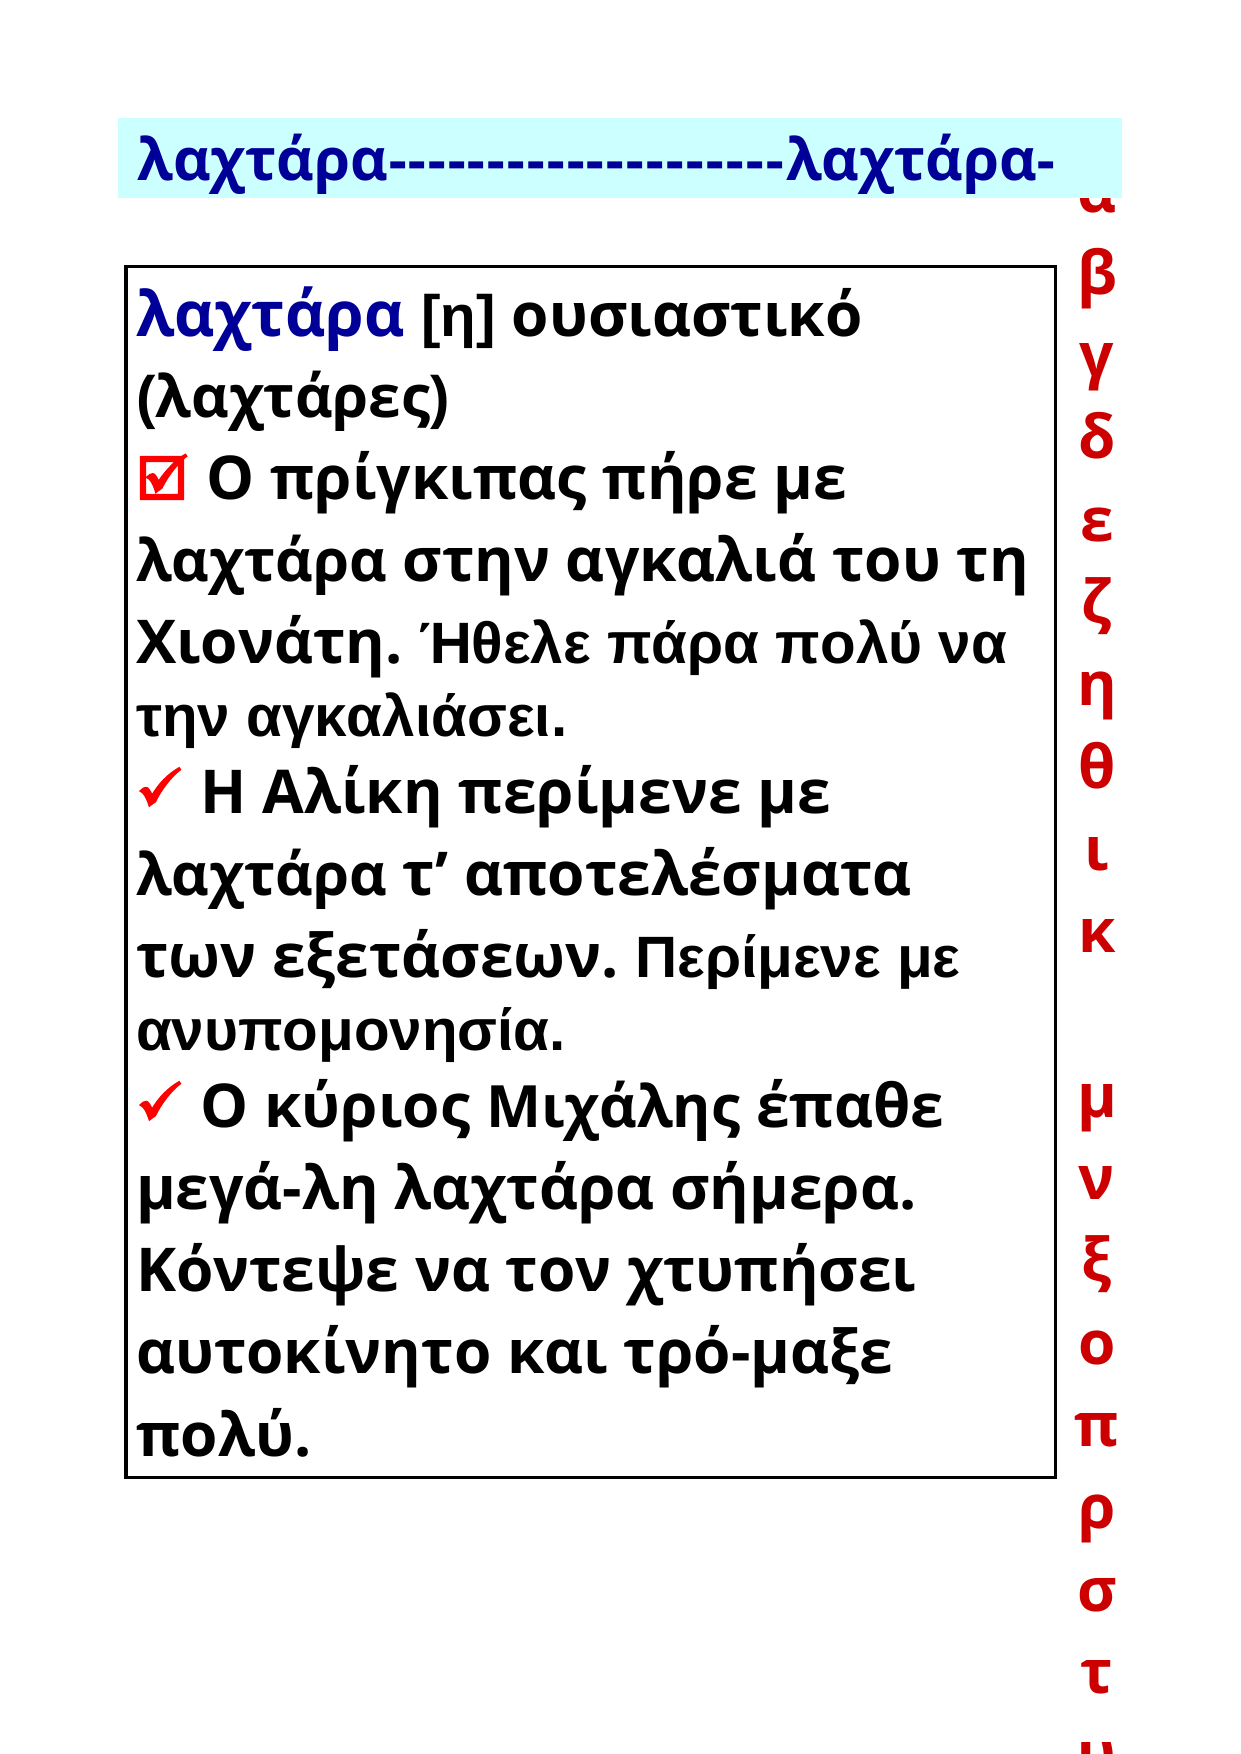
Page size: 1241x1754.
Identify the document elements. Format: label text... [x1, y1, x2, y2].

text λαχτάρα λαχτάρα [118, 118, 1122, 198]
text Ο κύριος Μιχάλης έπαθε μεγά-λη λαχτάρα σήμερα. Κόντεψε να τον χτυπήσει αυτοκίνητο και τρό-μαξε πολύ. [128, 1057, 1054, 1476]
text λαχτάρα [η] ουσιαστικό (λαχτάρες) [128, 268, 1054, 429]
text Η Αλίκη περίμενε με λαχτάρα τ’ αποτελέσματα των εξετάσεων. Περίμενε με ανυπομονησία. [128, 743, 1054, 1057]
text Ο πρίγκιπας πήρε με λαχτάρα στην αγκαλιά του τη Χιονάτη. Ήθελε πάρα πολύ να την αγκαλιάσει. [128, 429, 1054, 743]
